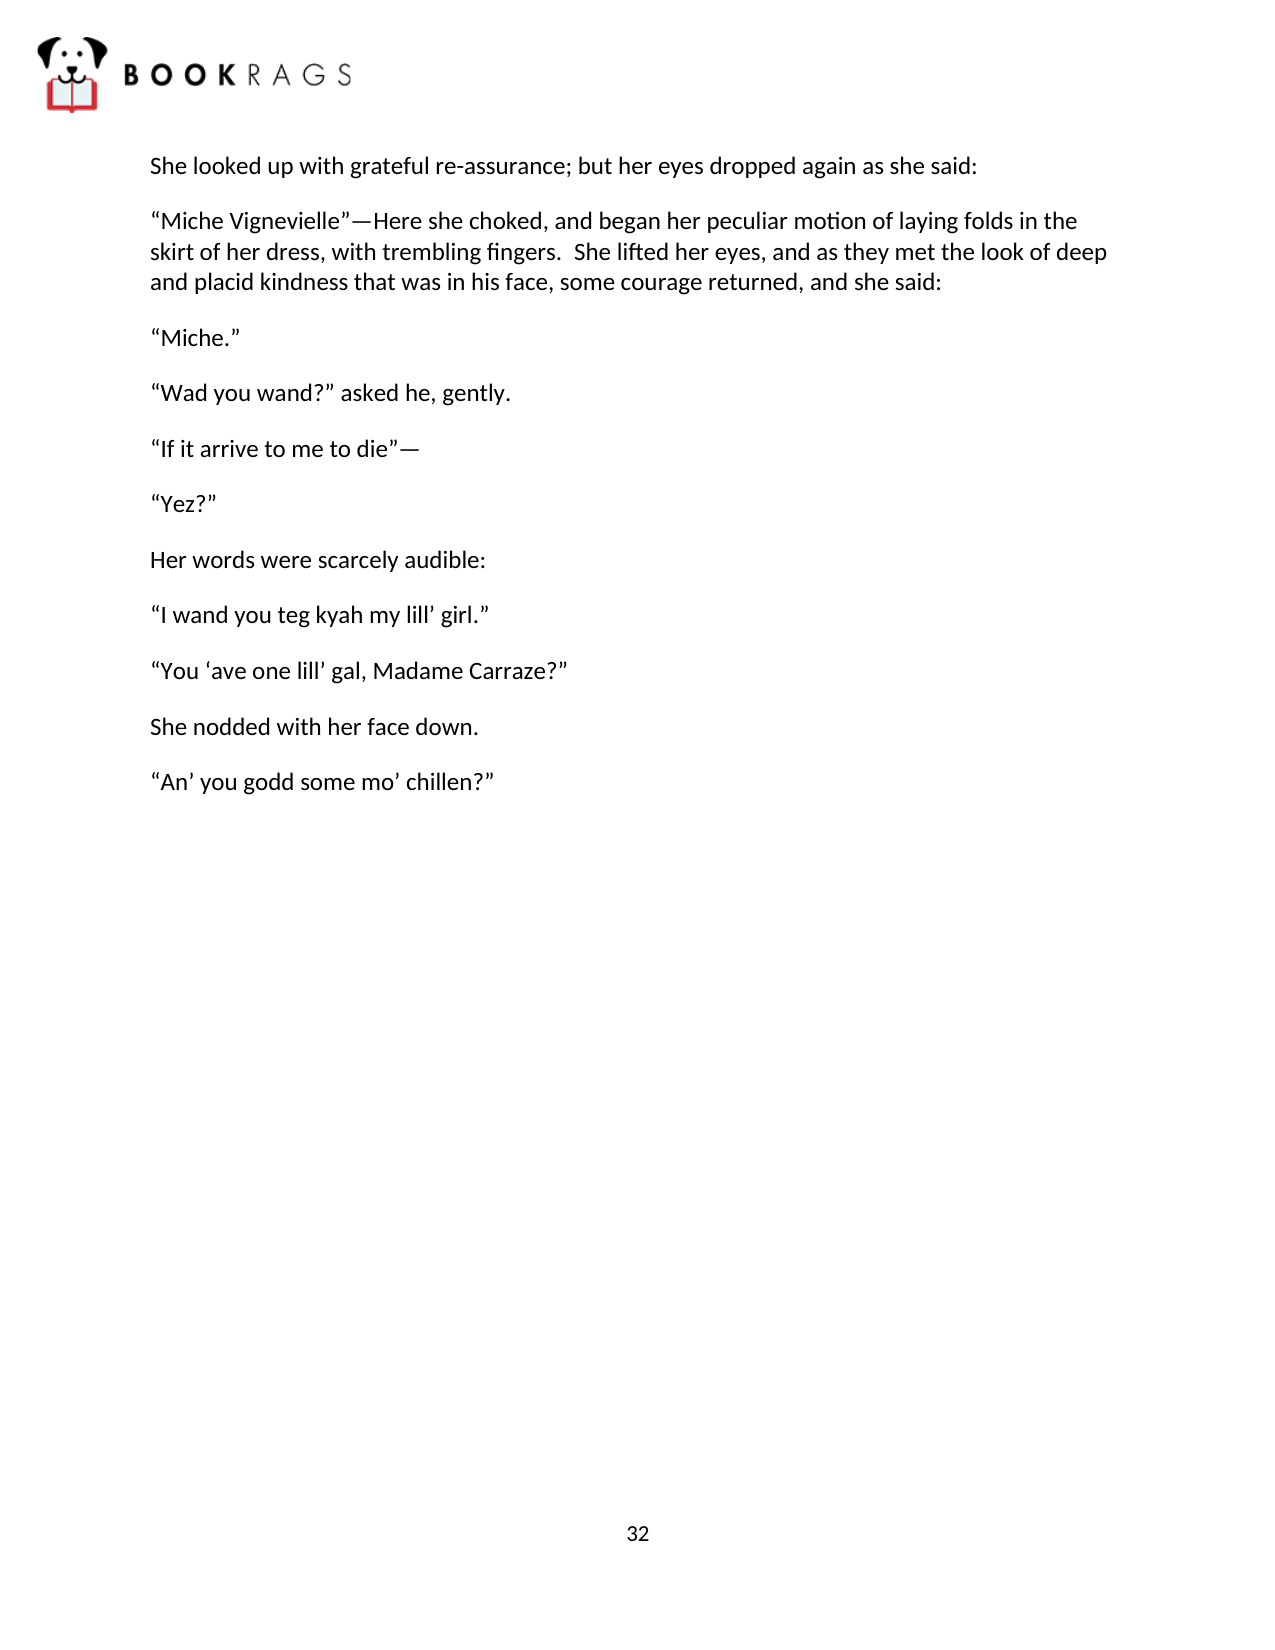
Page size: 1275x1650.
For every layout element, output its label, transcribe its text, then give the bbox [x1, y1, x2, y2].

text “Miche Vignevielle”—­Here she choked, and began her peculiar motion of laying folds in the skirt of her dress, with trembling fingers. She lifted her eyes, and as they met the look of deep and placid kindness that was in his face, some courage returned, and she said: [150, 206, 1125, 297]
text She looked up with grateful re-assurance; but her eyes dropped again as she said: [150, 150, 1125, 181]
text Her words were scarcely audible: [150, 544, 1125, 575]
text “Wad you wand?” asked he, gently. [150, 378, 1125, 408]
text “If it arrive to me to die”—­ [150, 433, 1125, 464]
text “An’ you godd some mo’ chillen?” [150, 766, 1125, 797]
text “I wand you teg kyah my lill’ girl.” [150, 600, 1125, 630]
text “Miche.” [150, 322, 1125, 353]
text “Yez?” [150, 489, 1125, 519]
text “You ‘ave one lill’ gal, Madame Carraze?” [150, 655, 1125, 686]
picture [37, 37, 351, 113]
text She nodded with her face down. [150, 711, 1125, 741]
